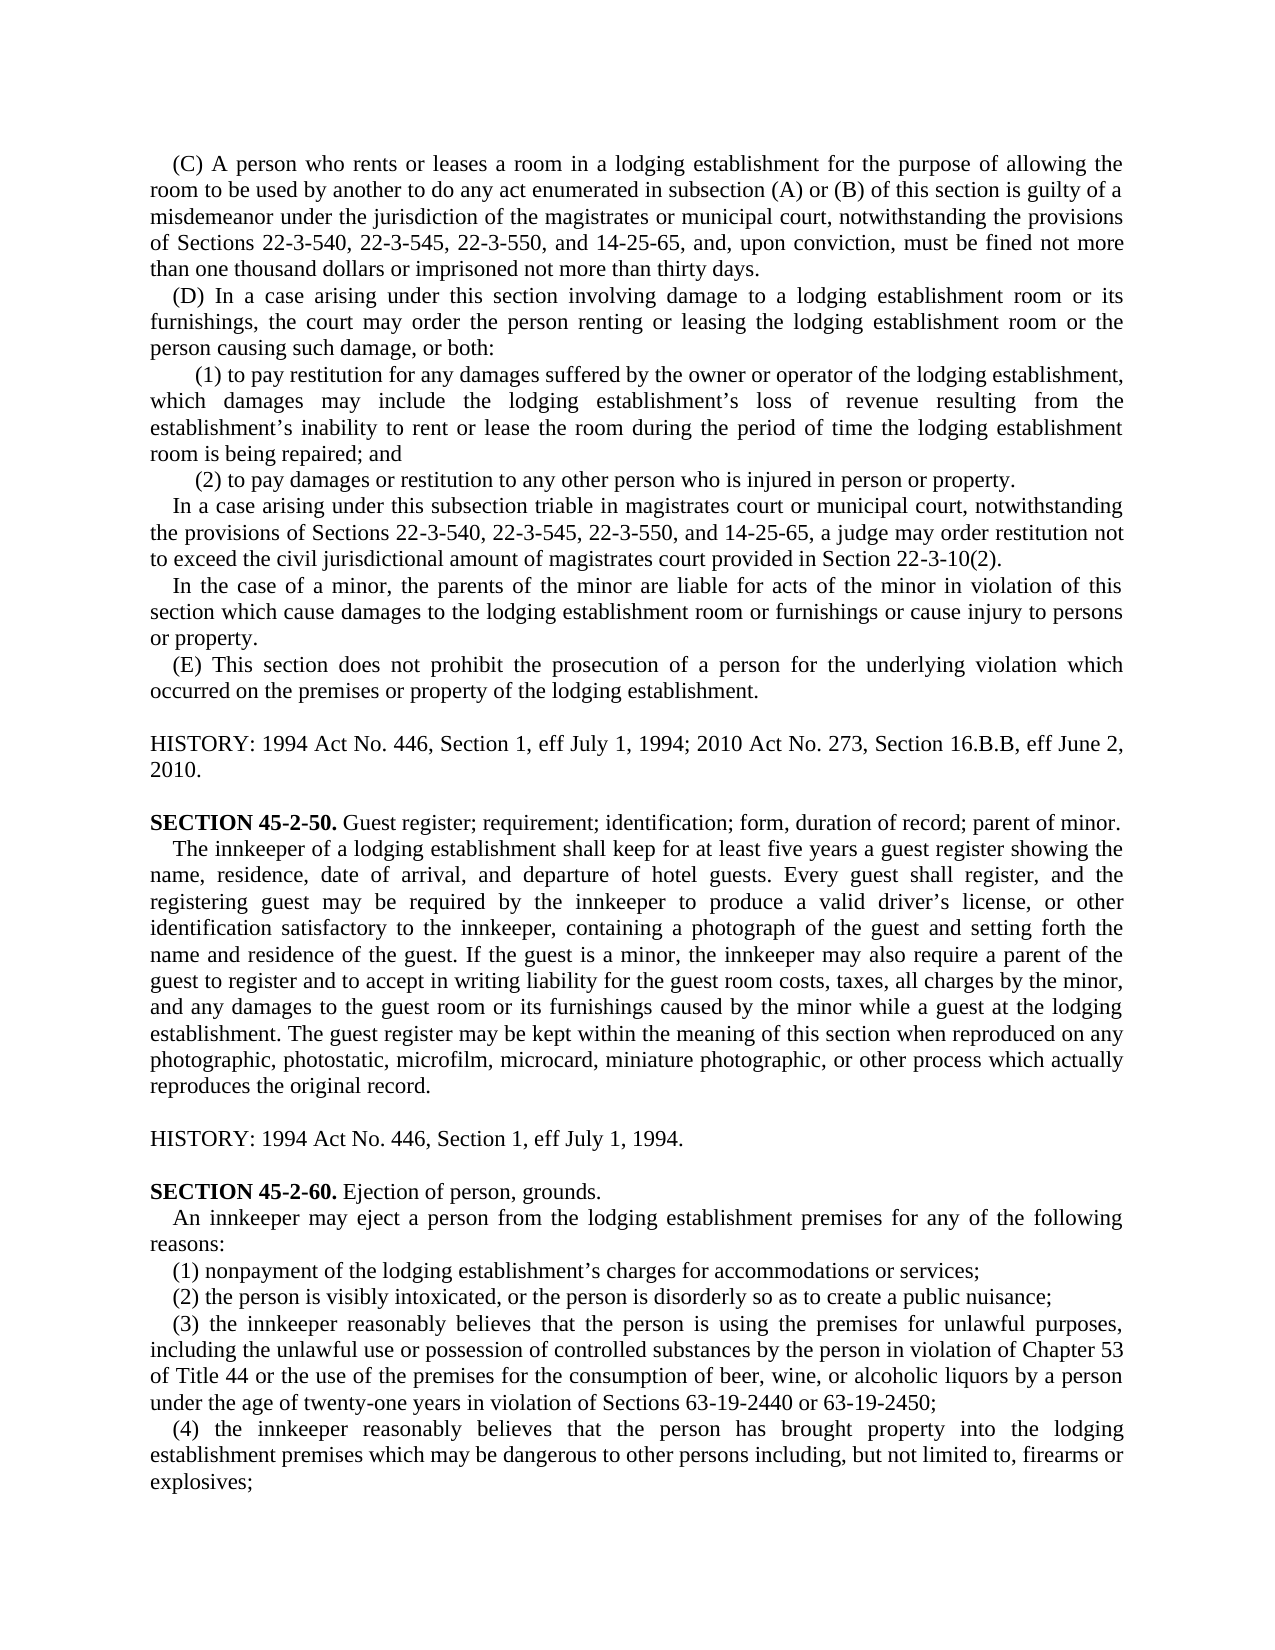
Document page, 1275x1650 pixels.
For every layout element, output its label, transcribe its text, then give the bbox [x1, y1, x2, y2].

text HISTORY: 1994 Act No. 446, Section 1, eff July 1, 1994; 2010 Act No. 273, Section 16.B.B, eff June 2, 2010. [150, 730, 1125, 782]
text SECTION 45-2-60. Ejection of person, grounds. [150, 1178, 1125, 1204]
text (3) the innkeeper reasonably believes that the person is using the premises for unlawful purposes, including the unlawful use or possession of controlled substances by the person in violation of Chapter 53 of Title 44 or the use of the premises for the consumption of beer, wine, or alcoholic liquors by a person under the age of twenty-one years in violation of Sections 63-19-2440 or 63-19-2450; [150, 1309, 1125, 1415]
text (2) the person is visibly intoxicated, or the person is disorderly so as to create a public nuisance; [150, 1283, 1125, 1309]
text (1) to pay restitution for any damages suffered by the owner or operator of the lodging establishment, which damages may include the lodging establishment’s loss of revenue resulting from the establishment’s inability to rent or lease the room during the period of time the lodging establishment room is being repaired; and [150, 361, 1125, 466]
text (D) In a case arising under this section involving damage to a lodging establishment room or its furnishings, the court may order the person renting or leasing the lodging establishment room or the person causing such damage, or both: [150, 282, 1125, 361]
text (E) This section does not prohibit the prosecution of a person for the underlying violation which occurred on the premises or property of the lodging establishment. [150, 651, 1125, 703]
text (1) nonpayment of the lodging establishment’s charges for accommodations or services; [150, 1257, 1125, 1283]
text (2) to pay damages or restitution to any other person who is injured in person or property. [150, 466, 1125, 493]
text (C) A person who rents or leases a room in a lodging establishment for the purpose of allowing the room to be used by another to do any act enumerated in subsection (A) or (B) of this section is guilty of a misdemeanor under the jurisdiction of the magistrates or municipal court, notwithstanding the provisions of Sections 22-3-540, 22-3-545, 22-3-550, and 14-25-65, and, upon conviction, must be fined not more than one thousand dollars or imprisoned not more than thirty days. [150, 150, 1125, 282]
text (4) the innkeeper reasonably believes that the person has brought property into the lodging establishment premises which may be dangerous to other persons including, but not limited to, firearms or explosives; [150, 1415, 1125, 1494]
text SECTION 45-2-50. Guest register; requirement; identification; form, duration of record; parent of minor. [150, 809, 1125, 835]
text In the case of a minor, the parents of the minor are liable for acts of the minor in violation of this section which cause damages to the lodging establishment room or furnishings or cause injury to persons or property. [150, 572, 1125, 651]
text An innkeeper may eject a person from the lodging establishment premises for any of the following reasons: [150, 1204, 1125, 1257]
text In a case arising under this subsection triable in magistrates court or municipal court, notwithstanding the provisions of Sections 22-3-540, 22-3-545, 22-3-550, and 14-25-65, a judge may order restitution not to exceed the civil jurisdictional amount of magistrates court provided in Section 22-3-10(2). [150, 493, 1125, 572]
text HISTORY: 1994 Act No. 446, Section 1, eff July 1, 1994. [150, 1125, 1125, 1151]
text The innkeeper of a lodging establishment shall keep for at least five years a guest register showing the name, residence, date of arrival, and departure of hotel guests. Every guest shall register, and the registering guest may be required by the innkeeper to produce a valid driver’s license, or other identification satisfactory to the innkeeper, containing a photograph of the guest and setting forth the name and residence of the guest. If the guest is a minor, the innkeeper may also require a parent of the guest to register and to accept in writing liability for the guest room costs, taxes, all charges by the minor, and any damages to the guest room or its furnishings caused by the minor while a guest at the lodging establishment. The guest register may be kept within the meaning of this section when reproduced on any photographic, photostatic, microfilm, microcard, miniature photographic, or other process which actually reproduces the original record. [150, 835, 1125, 1099]
